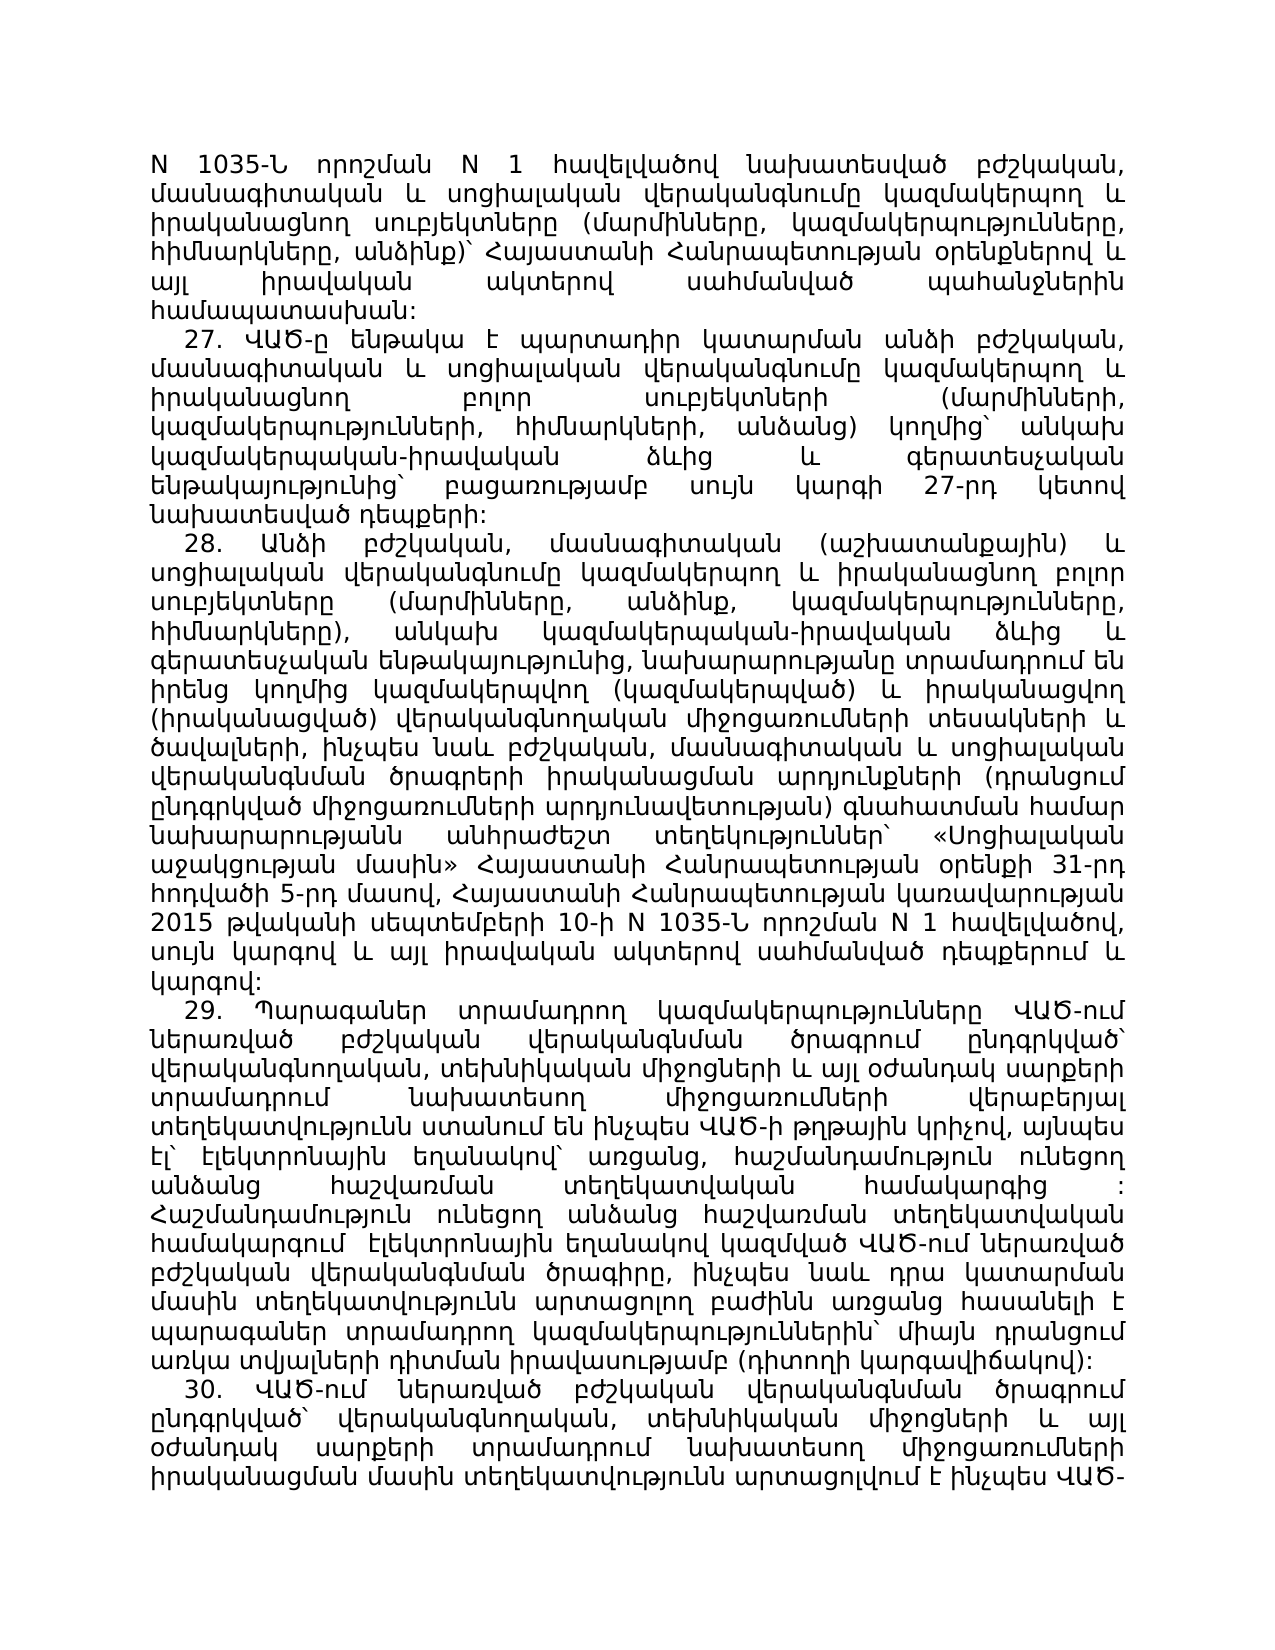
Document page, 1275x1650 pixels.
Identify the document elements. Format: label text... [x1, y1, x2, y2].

text 29. Պարագաներ տրամադրող կազմակերպությունները ՎԱԾ-ում ներառված բժշկական վերականգնման ծրագրում ընդգրկված՝ վերականգնողական, տեխնիկական միջոցների և այլ օժանդակ սարքերի տրամադրում նախատեսող միջոցառումների վերաբերյալ տեղեկատվությունն ստանում են ինչպես ՎԱԾ-ի թղթային կրիչով, այնպես էլ՝ էլեկտրոնային եղանակով՝ առցանց, հաշմանդամություն ունեցող անձանց հաշվառման տեղեկատվական համակարգից : Հաշմանդամություն ունեցող անձանց հաշվառման տեղեկատվական համակարգում էլեկտրոնային եղանակով կազմված ՎԱԾ-ում ներառված բժշկական վերականգնման ծրագիրը, ինչպես նաև դրա կատարման մասին տեղեկատվությունն արտացոլող բաժինն առցանց հասանելի է պարագաներ տրամադրող կազմակերպություններին՝ միայն դրանցում առկա տվյալների դիտման իրավասությամբ (դիտողի կարգավիճակով): [150, 996, 1125, 1375]
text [150, 1375, 1125, 1492]
text 28. Անձի բժշկական, մասնագիտական (աշխատանքային) և սոցիալական վերականգնումը կազմակերպող և իրականացնող բոլոր սուբյեկտները (մարմինները, անձինք, կազմակերպությունները, հիմնարկները), անկախ կազմակերպական-իրավական ձևից և գերատեսչական ենթակայությունից, նախարարությանը տրամադրում են իրենց կողմից կազմակերպվող (կազմակերպված) և իրականացվող (իրականացված) վերականգնողական միջոցառումների տեսակների և ծավալների, ինչպես նաև բժշկական, մասնագիտական և սոցիալական վերականգնման ծրագրերի իրականացման արդյունքների (դրանցում ընդգրկված միջոցառումների արդյունավետության) գնահատման համար նախարարությանն անհրաժեշտ տեղեկություններ՝ «Սոցիալական աջակցության մասին» Հայաստանի Հանրապետության օրենքի 31-րդ հոդվածի 5-րդ մասով, Հայաստանի Հանրապետության կառավարության 2015 թվականի սեպտեմբերի 10-ի N 1035-Ն որոշման N 1 հավելվածով, սույն կարգով և այլ իրավական ակտերով սահմանված դեպքերում և կարգով: [150, 529, 1125, 996]
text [150, 150, 1125, 325]
text 27. ՎԱԾ-ը ենթակա է պարտադիր կատարման անձի բժշկական, մասնագիտական և սոցիալական վերականգնումը կազմակերպող և իրականացնող բոլոր սուբյեկտների (մարմինների, կազմակերպությունների, հիմնարկների, անձանց) կողմից՝ անկախ կազմակերպական-իրավական ձևից և գերատեսչական ենթակայությունից՝ բացառությամբ սույն կարգի 27-րդ կետով նախատեսված դեպքերի: [150, 325, 1125, 529]
